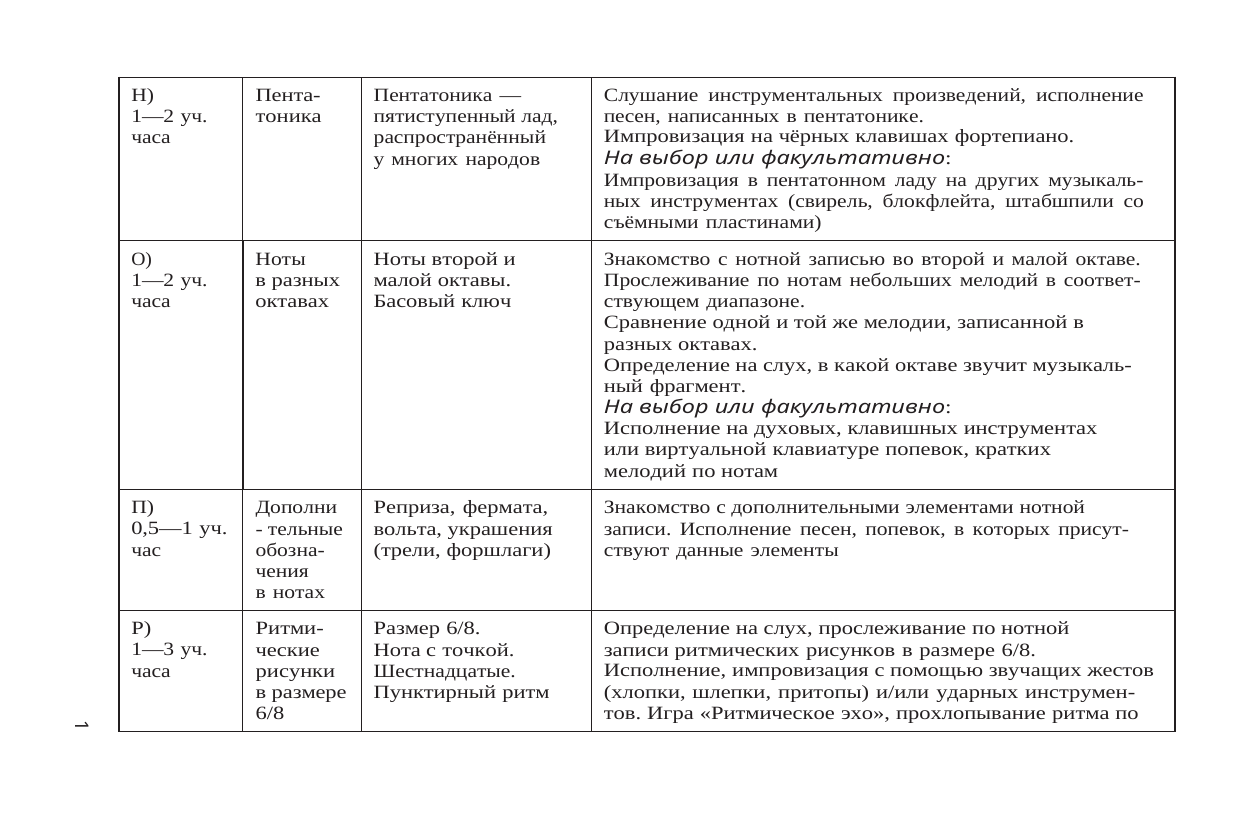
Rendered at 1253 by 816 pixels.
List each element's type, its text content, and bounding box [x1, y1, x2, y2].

table_cell Р) 1—3 уч. часа [120, 611, 242, 731]
table_header Пентатоника — пятиступенный лад, распространённый у многих народов [362, 78, 591, 240]
table_cell Ноты в разных октавах [244, 241, 361, 489]
table_cell Знакомство с нотной записью во второй и малой октаве. Прослеживание по нотам небольших мелодий в соответ- ствующем диапазоне. Сравнение одной и той же мелодии, записанной в разных октавах. Определение на слух, в какой октаве звучит музыкаль- ный фрагмент. На выбор или факультативно: Исполнение на духовых, клавишных инструментах или виртуальной клавиатуре попевок, кратких мелодий по нотам [592, 241, 1174, 489]
table_cell Определение на слух, прослеживание по нотной записи ритмических рисунков в размере 6/8. Исполнение, импровизация с помощью звучащих жестов (хлопки, шлепки, притопы) и/или ударных инструмен- тов. Игра «Ритмическое эхо», прохлопывание ритма по [592, 611, 1174, 731]
table_cell Реприза, фермата, вольта, украшения (трели, форшлаги) [362, 490, 591, 610]
table_cell Размер 6/8. Нота с точкой. Шестнадцатые. Пунктирный ритм [362, 611, 591, 731]
table_cell Знакомство с дополнительными элементами нотной записи. Исполнение песен, попевок, в которых присут- ствуют данные элементы [592, 490, 1174, 610]
table_header Пента- тоника [243, 78, 361, 240]
table_header Слушание инструментальных произведений, исполнение песен, написанных в пентатонике. Импровизация на чёрных клавишах фортепиано. На выбор или факультативно: Импровизация в пентатонном ладу на других музыкаль- ных инструментах (свирель, блокфлейта, штабшпили со съёмными пластинами) [592, 78, 1174, 240]
table_cell П) 0,5—1 уч. час [120, 490, 242, 610]
table_cell Ритми- ческие рисунки в размере 6/8 [243, 611, 361, 731]
table_header Н) 1—2 уч. часа [120, 78, 242, 240]
table_cell О) 1—2 уч. часа [120, 241, 242, 489]
table_cell Дополни- тельные обозна- чения в нотах [243, 490, 361, 610]
table_cell Ноты второй и малой октавы. Басовый ключ [362, 241, 591, 489]
